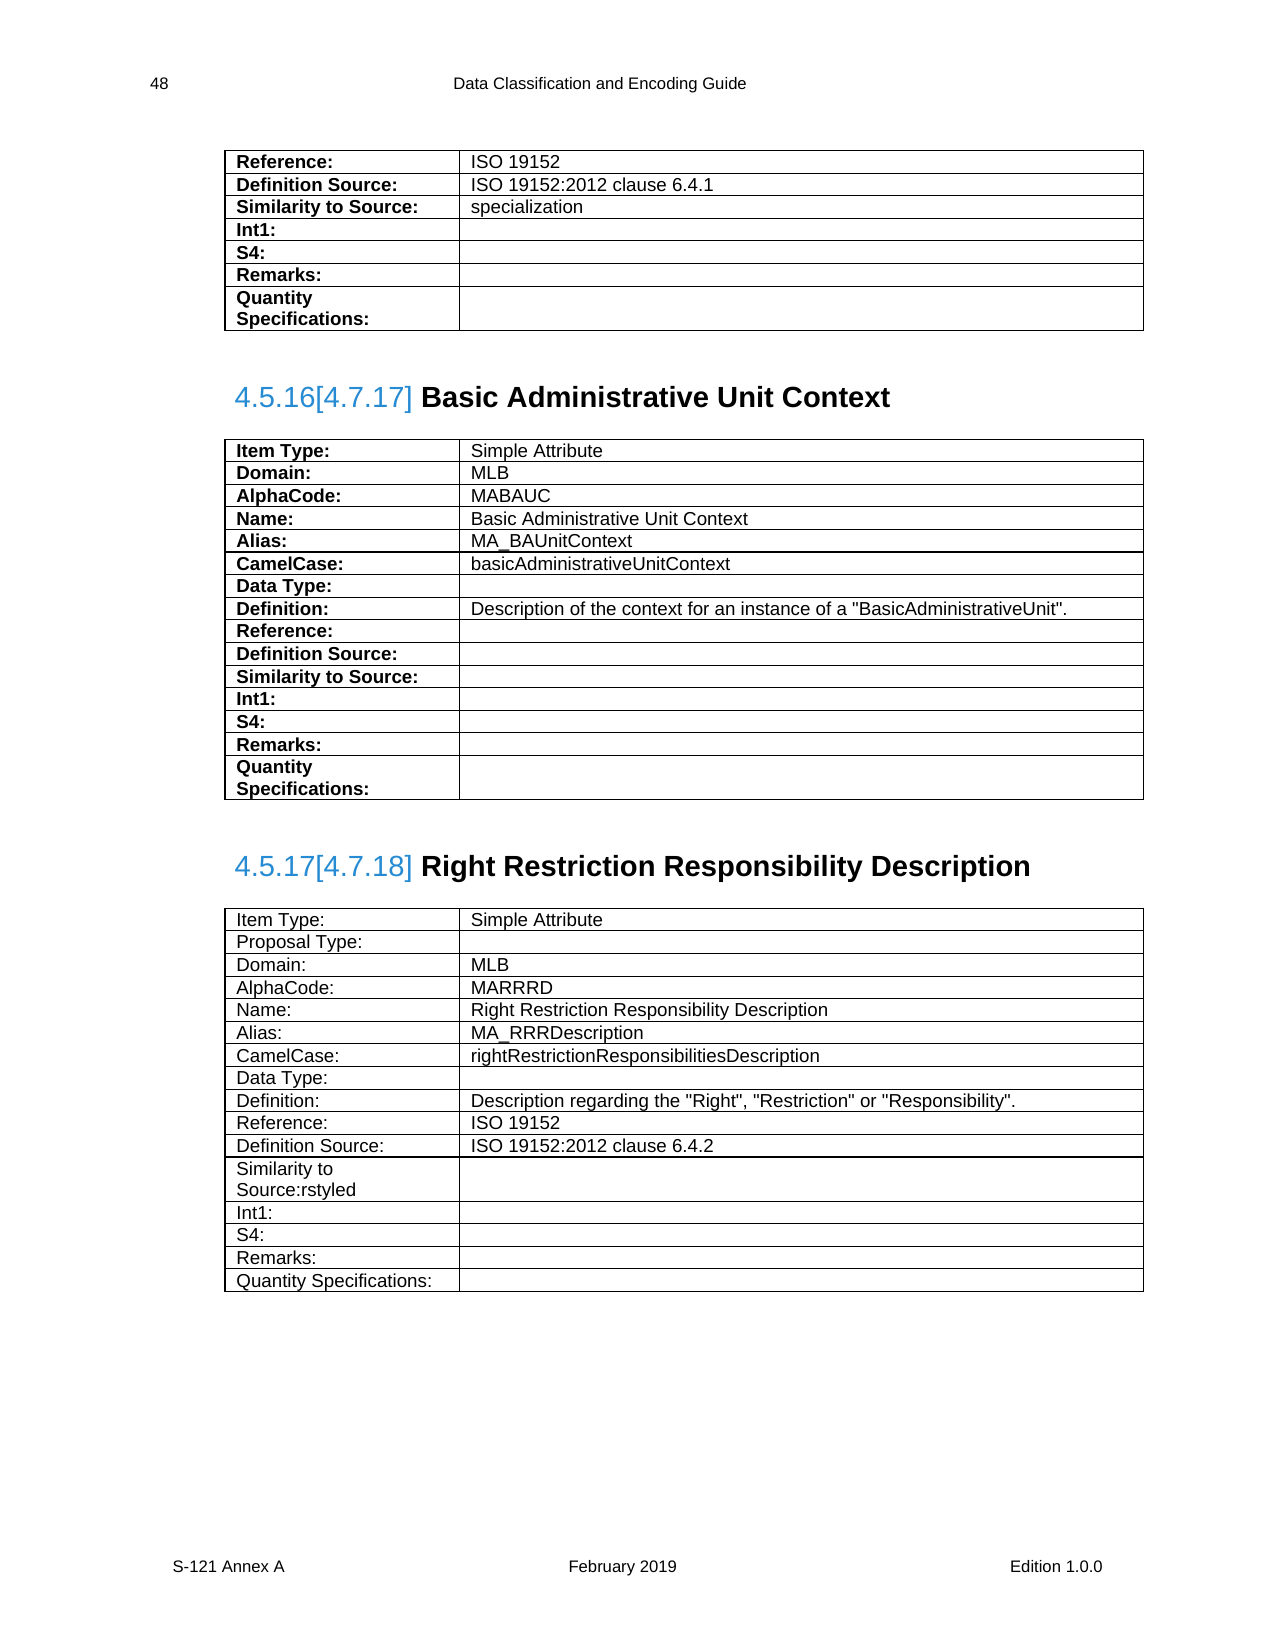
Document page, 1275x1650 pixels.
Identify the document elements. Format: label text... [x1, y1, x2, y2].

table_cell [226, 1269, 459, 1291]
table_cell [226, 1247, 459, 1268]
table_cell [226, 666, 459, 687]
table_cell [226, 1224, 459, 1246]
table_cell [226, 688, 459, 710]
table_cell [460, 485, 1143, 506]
subtitle Basic Administrative Unit Context [234, 380, 1125, 413]
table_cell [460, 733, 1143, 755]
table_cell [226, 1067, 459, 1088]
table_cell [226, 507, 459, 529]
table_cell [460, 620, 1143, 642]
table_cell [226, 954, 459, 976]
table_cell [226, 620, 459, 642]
subtitle Right Restriction Responsibility Description [234, 849, 1125, 883]
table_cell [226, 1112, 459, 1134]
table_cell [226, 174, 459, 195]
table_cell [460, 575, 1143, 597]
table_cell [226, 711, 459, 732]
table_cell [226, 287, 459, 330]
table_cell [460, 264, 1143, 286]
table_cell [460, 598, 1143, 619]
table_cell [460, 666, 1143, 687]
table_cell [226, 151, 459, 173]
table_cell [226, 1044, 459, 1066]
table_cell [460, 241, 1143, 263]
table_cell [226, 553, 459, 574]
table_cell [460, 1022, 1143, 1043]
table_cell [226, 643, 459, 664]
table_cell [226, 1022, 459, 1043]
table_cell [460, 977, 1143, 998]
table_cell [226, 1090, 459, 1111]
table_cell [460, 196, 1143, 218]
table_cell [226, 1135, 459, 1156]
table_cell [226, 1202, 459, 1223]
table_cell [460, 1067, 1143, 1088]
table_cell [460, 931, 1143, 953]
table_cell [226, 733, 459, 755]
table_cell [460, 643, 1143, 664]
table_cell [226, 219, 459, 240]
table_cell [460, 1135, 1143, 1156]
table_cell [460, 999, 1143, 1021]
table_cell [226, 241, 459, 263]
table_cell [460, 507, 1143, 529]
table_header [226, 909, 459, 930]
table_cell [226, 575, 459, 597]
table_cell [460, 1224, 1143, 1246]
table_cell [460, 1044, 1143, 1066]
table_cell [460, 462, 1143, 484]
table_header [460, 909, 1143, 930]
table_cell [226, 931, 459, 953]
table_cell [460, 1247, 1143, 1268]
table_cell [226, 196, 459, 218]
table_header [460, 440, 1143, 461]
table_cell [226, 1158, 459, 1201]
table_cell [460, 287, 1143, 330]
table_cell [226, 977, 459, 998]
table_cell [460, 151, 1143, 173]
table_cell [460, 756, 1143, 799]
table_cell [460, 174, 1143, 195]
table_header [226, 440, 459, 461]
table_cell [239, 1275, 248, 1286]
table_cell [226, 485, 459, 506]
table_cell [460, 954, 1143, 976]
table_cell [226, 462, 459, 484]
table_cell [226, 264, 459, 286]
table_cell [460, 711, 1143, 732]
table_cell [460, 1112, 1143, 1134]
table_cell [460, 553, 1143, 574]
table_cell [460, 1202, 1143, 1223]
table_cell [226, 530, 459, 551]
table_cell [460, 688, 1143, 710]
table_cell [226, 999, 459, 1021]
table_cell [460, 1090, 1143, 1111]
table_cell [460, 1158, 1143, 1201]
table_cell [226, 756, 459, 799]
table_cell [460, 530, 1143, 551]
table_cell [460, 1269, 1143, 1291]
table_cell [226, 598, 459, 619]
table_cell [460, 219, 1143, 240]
